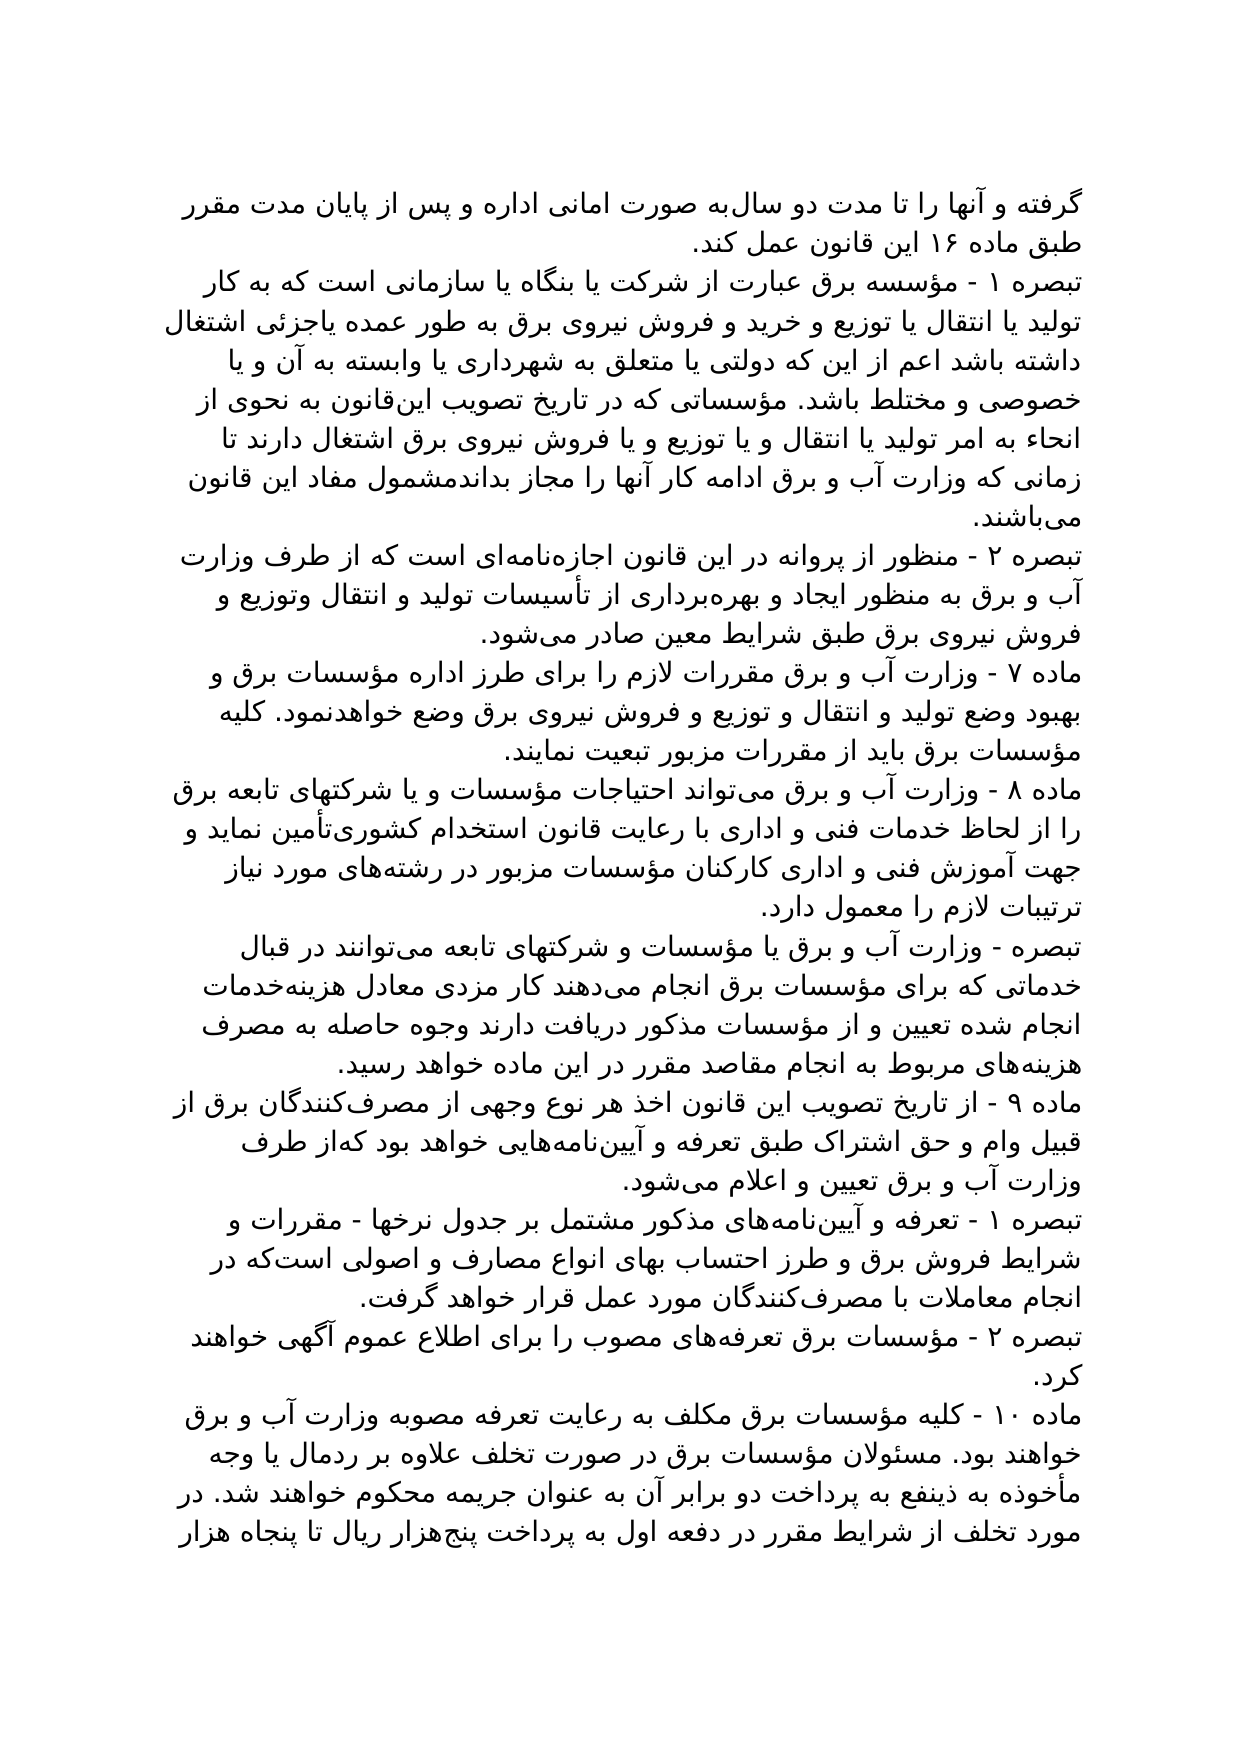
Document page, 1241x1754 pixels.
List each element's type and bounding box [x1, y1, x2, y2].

table_cell [150, 150, 1090, 1580]
